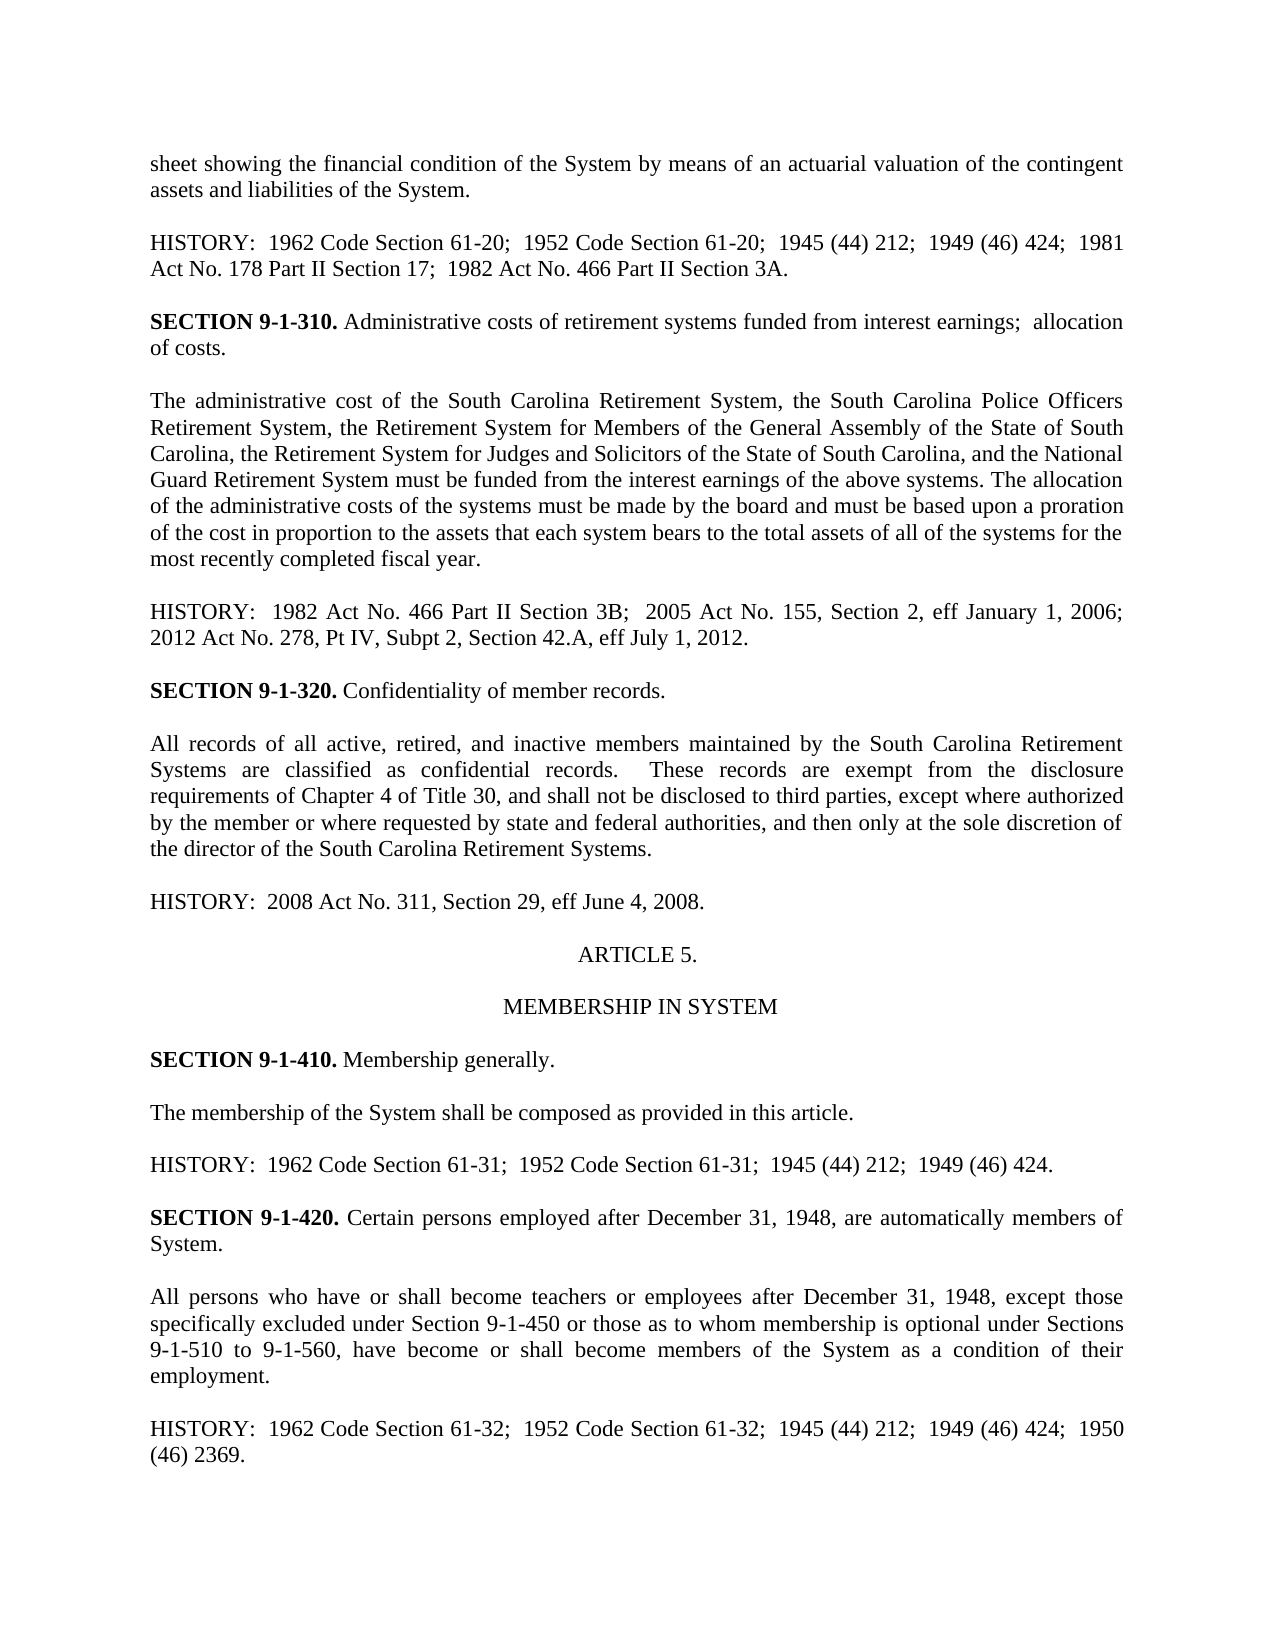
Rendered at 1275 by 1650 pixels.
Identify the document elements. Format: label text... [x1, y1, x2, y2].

text SECTION 9-1-320. Confidentiality of member records. [150, 677, 1125, 703]
text ARTICLE 5. [150, 941, 1125, 967]
text SECTION 9-1-410. Membership generally. [150, 1046, 1125, 1072]
text The membership of the System shall be composed as provided in this article. [150, 1099, 1125, 1125]
text SECTION 9-1-310. Administrative costs of retirement systems funded from interest earnings; allocation of costs. [150, 308, 1125, 361]
text HISTORY: 1962 Code Section 61-32; 1952 Code Section 61-32; 1945 (44) 212; 1949 (46) 424; 1950 (46) 2369. [150, 1415, 1125, 1468]
text SECTION 9-1-420. Certain persons employed after December 31, 1948, are automatically members of System. [150, 1204, 1125, 1257]
text The administrative cost of the South Carolina Retirement System, the South Carolina Police Officers Retirement System, the Retirement System for Members of the General Assembly of the State of South Carolina, the Retirement System for Judges and Solicitors of the State of South Carolina, and the National Guard Retirement System must be funded from the interest earnings of the above systems. The allocation of the administrative costs of the systems must be made by the board and must be based upon a proration of the cost in proportion to the assets that each system bears to the total assets of all of the systems for the most recently completed fiscal year. [150, 387, 1125, 572]
text HISTORY: 1982 Act No. 466 Part II Section 3B; 2005 Act No. 155, Section 2, eff January 1, 2006; 2012 Act No. 278, Pt IV, Subpt 2, Section 42.A, eff July 1, 2012. [150, 598, 1125, 651]
text HISTORY: 1962 Code Section 61-31; 1952 Code Section 61-31; 1945 (44) 212; 1949 (46) 424. [150, 1151, 1125, 1178]
text All records of all active, retired, and inactive members maintained by the South Carolina Retirement Systems are classified as confidential records. These records are exempt from the disclosure requirements of Chapter 4 of Title 30, and shall not be disclosed to third parties, except where authorized by the member or where requested by state and federal authorities, and then only at the sole discretion of the director of the South Carolina Retirement Systems. [150, 730, 1125, 862]
text HISTORY: 1962 Code Section 61-20; 1952 Code Section 61-20; 1945 (44) 212; 1949 (46) 424; 1981 Act No. 178 Part II Section 17; 1982 Act No. 466 Part II Section 3A. [150, 229, 1125, 282]
text MEMBERSHIP IN SYSTEM [150, 993, 1125, 1020]
text HISTORY: 2008 Act No. 311, Section 29, eff June 4, 2008. [150, 888, 1125, 914]
text All persons who have or shall become teachers or employees after December 31, 1948, except those specifically excluded under Section 9-1-450 or those as to whom membership is optional under Sections 9-1-510 to 9-1-560, have become or shall become members of the System as a condition of their employment. [150, 1283, 1125, 1389]
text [150, 150, 1125, 203]
